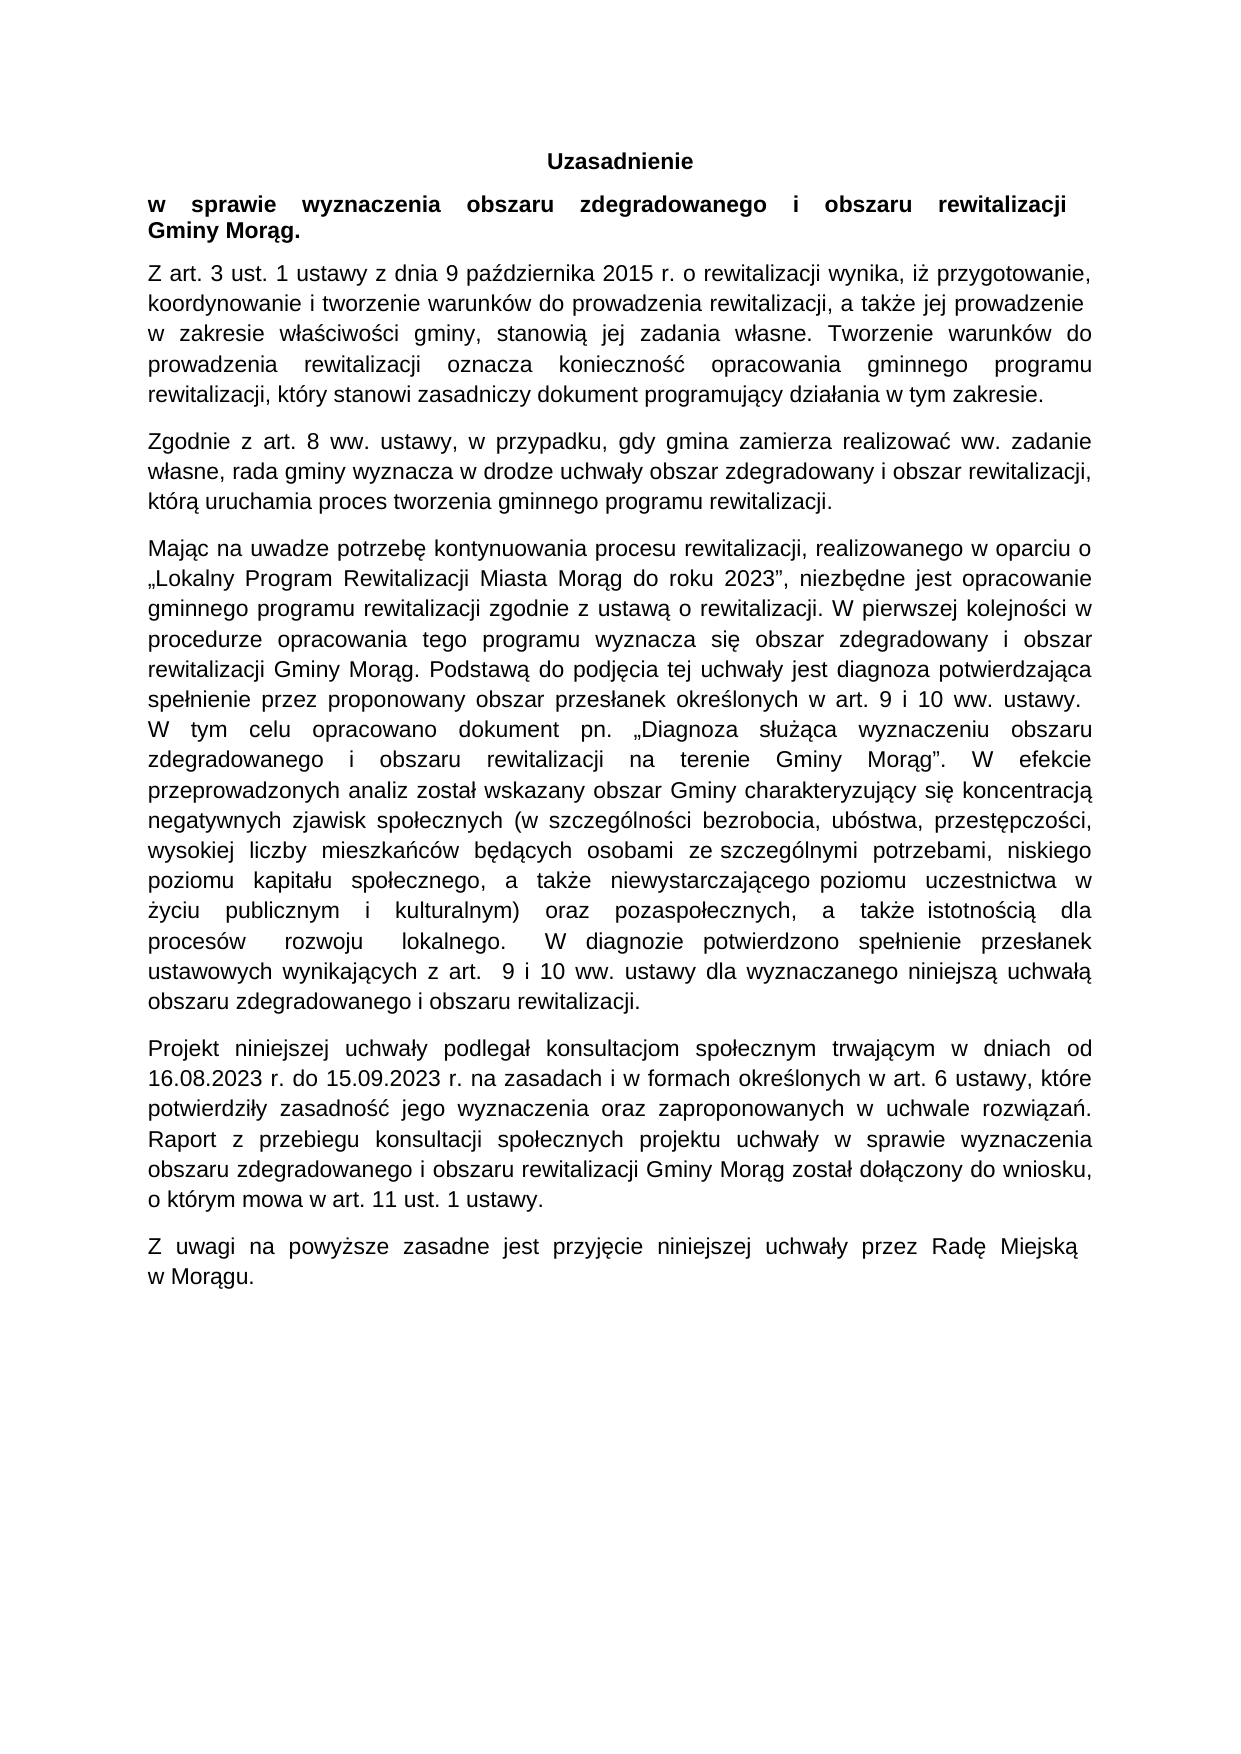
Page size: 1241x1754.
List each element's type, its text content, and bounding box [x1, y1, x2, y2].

text Z art. 3 ust. 1 ustawy z dnia 9 października 2015 r. o rewitalizacji wynika, iż przygotowanie, koordynowanie i tworzenie warunków do prowadzenia rewitalizacji, a także jej prowadzenie w zakresie właściwości gminy, stanowią jej zadania własne. Tworzenie warunków do prowadzenia rewitalizacji oznacza konieczność opracowania gminnego programu rewitalizacji, który stanowi zasadniczy dokument programujący działania w tym zakresie. [148, 260, 1093, 407]
text Z uwagi na powyższe zasadne jest przyjęcie niniejszej uchwały przez Radę Miejską w Morągu. [148, 1233, 1093, 1289]
text Projekt niniejszej uchwały podlegał konsultacjom społecznym trwającym w dniach od 16.08.2023 r. do 15.09.2023 r. na zasadach i w formach określonych w art. 6 ustawy, które potwierdziły zasadność jego wyznaczenia oraz zaproponowanych w uchwale rozwiązań. Raport z przebiegu konsultacji społecznych projektu uchwały w sprawie wyznaczenia obszaru zdegradowanego i obszaru rewitalizacji Gminy Morąg został dołączony do wniosku, o którym mowa w art. 11 ust. 1 ustawy. [148, 1035, 1093, 1212]
text w sprawie wyznaczenia obszaru zdegradowanego i obszaru rewitalizacji Gminy Morąg. [148, 191, 1093, 243]
text Uzasadnienie [148, 148, 1093, 174]
text Mając na uwadze potrzebę kontynuowania procesu rewitalizacji, realizowanego w oparciu o „Lokalny Program Rewitalizacji Miasta Morąg do roku 2023”, niezbędne jest opracowanie gminnego programu rewitalizacji zgodnie z ustawą o rewitalizacji. W pierwszej kolejności w procedurze opracowania tego programu wyznacza się obszar zdegradowany i obszar rewitalizacji Gminy Morąg. Podstawą do podjęcia tej uchwały jest diagnoza potwierdzająca spełnienie przez proponowany obszar przesłanek określonych w art. 9 i 10 ww. ustawy. W tym celu opracowano dokument pn. „Diagnoza służąca wyznaczeniu obszaru zdegradowanego i obszaru rewitalizacji na terenie Gminy Morąg”. W efekcie przeprowadzonych analiz został wskazany obszar Gminy charakteryzujący się koncentracją negatywnych zjawisk społecznych (w szczególności bezrobocia, ubóstwa, przestępczości, wysokiej liczby mieszkańców będących osobami ze szczególnymi potrzebami, niskiego poziomu kapitału społecznego, a także niewystarczającego poziomu uczestnictwa w życiu publicznym i kulturalnym) oraz pozaspołecznych, a także istotnością dla procesów rozwoju lokalnego. W diagnozie potwierdzono spełnienie przesłanek ustawowych wynikających z art. 9 i 10 ww. ustawy dla wyznaczanego niniejszą uchwałą obszaru zdegradowanego i obszaru rewitalizacji. [148, 535, 1093, 1014]
text Zgodnie z art. 8 ww. ustawy, w przypadku, gdy gmina zamierza realizować ww. zadanie własne, rada gminy wyznacza w drodze uchwały obszar zdegradowany i obszar rewitalizacji, którą uruchamia proces tworzenia gminnego programu rewitalizacji. [148, 428, 1093, 514]
